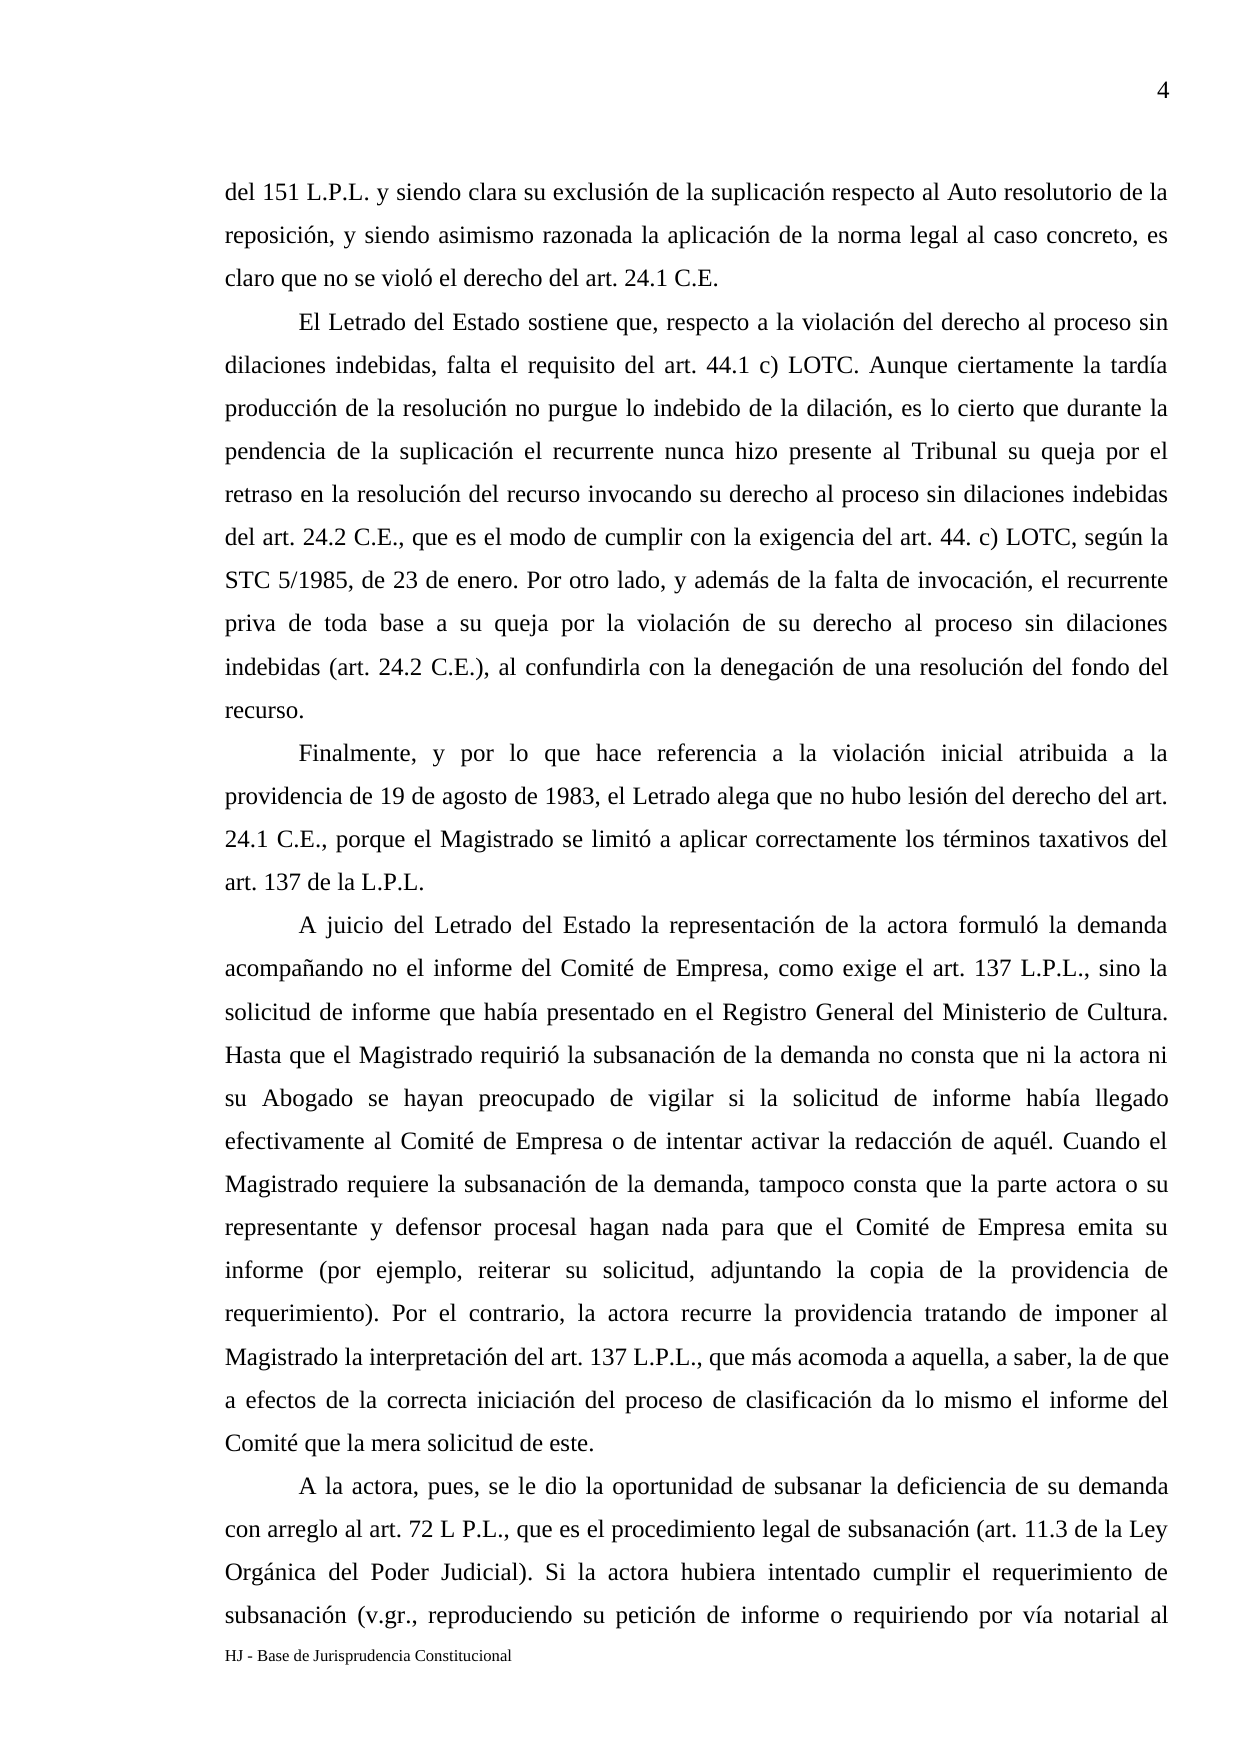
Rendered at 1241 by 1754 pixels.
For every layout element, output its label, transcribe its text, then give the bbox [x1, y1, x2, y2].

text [224, 1471, 1169, 1629]
text El Letrado del Estado sostiene que, respecto a la violación del derecho al proceso sin dilaciones indebidas, falta el requisito del art. 44.1 c) LOTC. Aunque ciertamente la tardía producción de la resolución no purgue lo indebido de la dilación, es lo cierto que durante la pendencia de la suplicación el recurrente nunca hizo presente al Tribunal su queja por el retraso en la resolución del recurso invocando su derecho al proceso sin dilaciones indebidas del art. 24.2 C.E., que es el modo de cumplir con la exigencia del art. 44. c) LOTC, según la STC 5/1985, de 23 de enero. Por otro lado, y además de la falta de invocación, el recurrente priva de toda base a su queja por la violación de su derecho al proceso sin dilaciones indebidas (art. 24.2 C.E.), al confundirla con la denegación de una resolución del fondo del recurso. [224, 307, 1169, 723]
text Finalmente, y por lo que hace referencia a la violación inicial atribuida a la providencia de 19 de agosto de 1983, el Letrado alega que no hubo lesión del derecho del art. 24.1 C.E., porque el Magistrado se limitó a aplicar correctamente los términos taxativos del art. 137 de la L.P.L. [224, 738, 1169, 896]
text A juicio del Letrado del Estado la representación de la actora formuló la demanda acompañando no el informe del Comité de Empresa, como exige el art. 137 L.P.L., sino la solicitud de informe que había presentado en el Registro General del Ministerio de Cultura. Hasta que el Magistrado requirió la subsanación de la demanda no consta que ni la actora ni su Abogado se hayan preocupado de vigilar si la solicitud de informe había llegado efectivamente al Comité de Empresa o de intentar activar la redacción de aquél. Cuando el Magistrado requiere la subsanación de la demanda, tampoco consta que la parte actora o su representante y defensor procesal hagan nada para que el Comité de Empresa emita su informe (por ejemplo, reiterar su solicitud, adjuntando la copia de la providencia de requerimiento). Por el contrario, la actora recurre la providencia tratando de imponer al Magistrado la interpretación del art. 137 L.P.L., que más acomoda a aquella, a saber, la de que a efectos de la correcta iniciación del proceso de clasificación da lo mismo el informe del Comité que la mera solicitud de este. [224, 910, 1169, 1457]
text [224, 177, 1169, 292]
